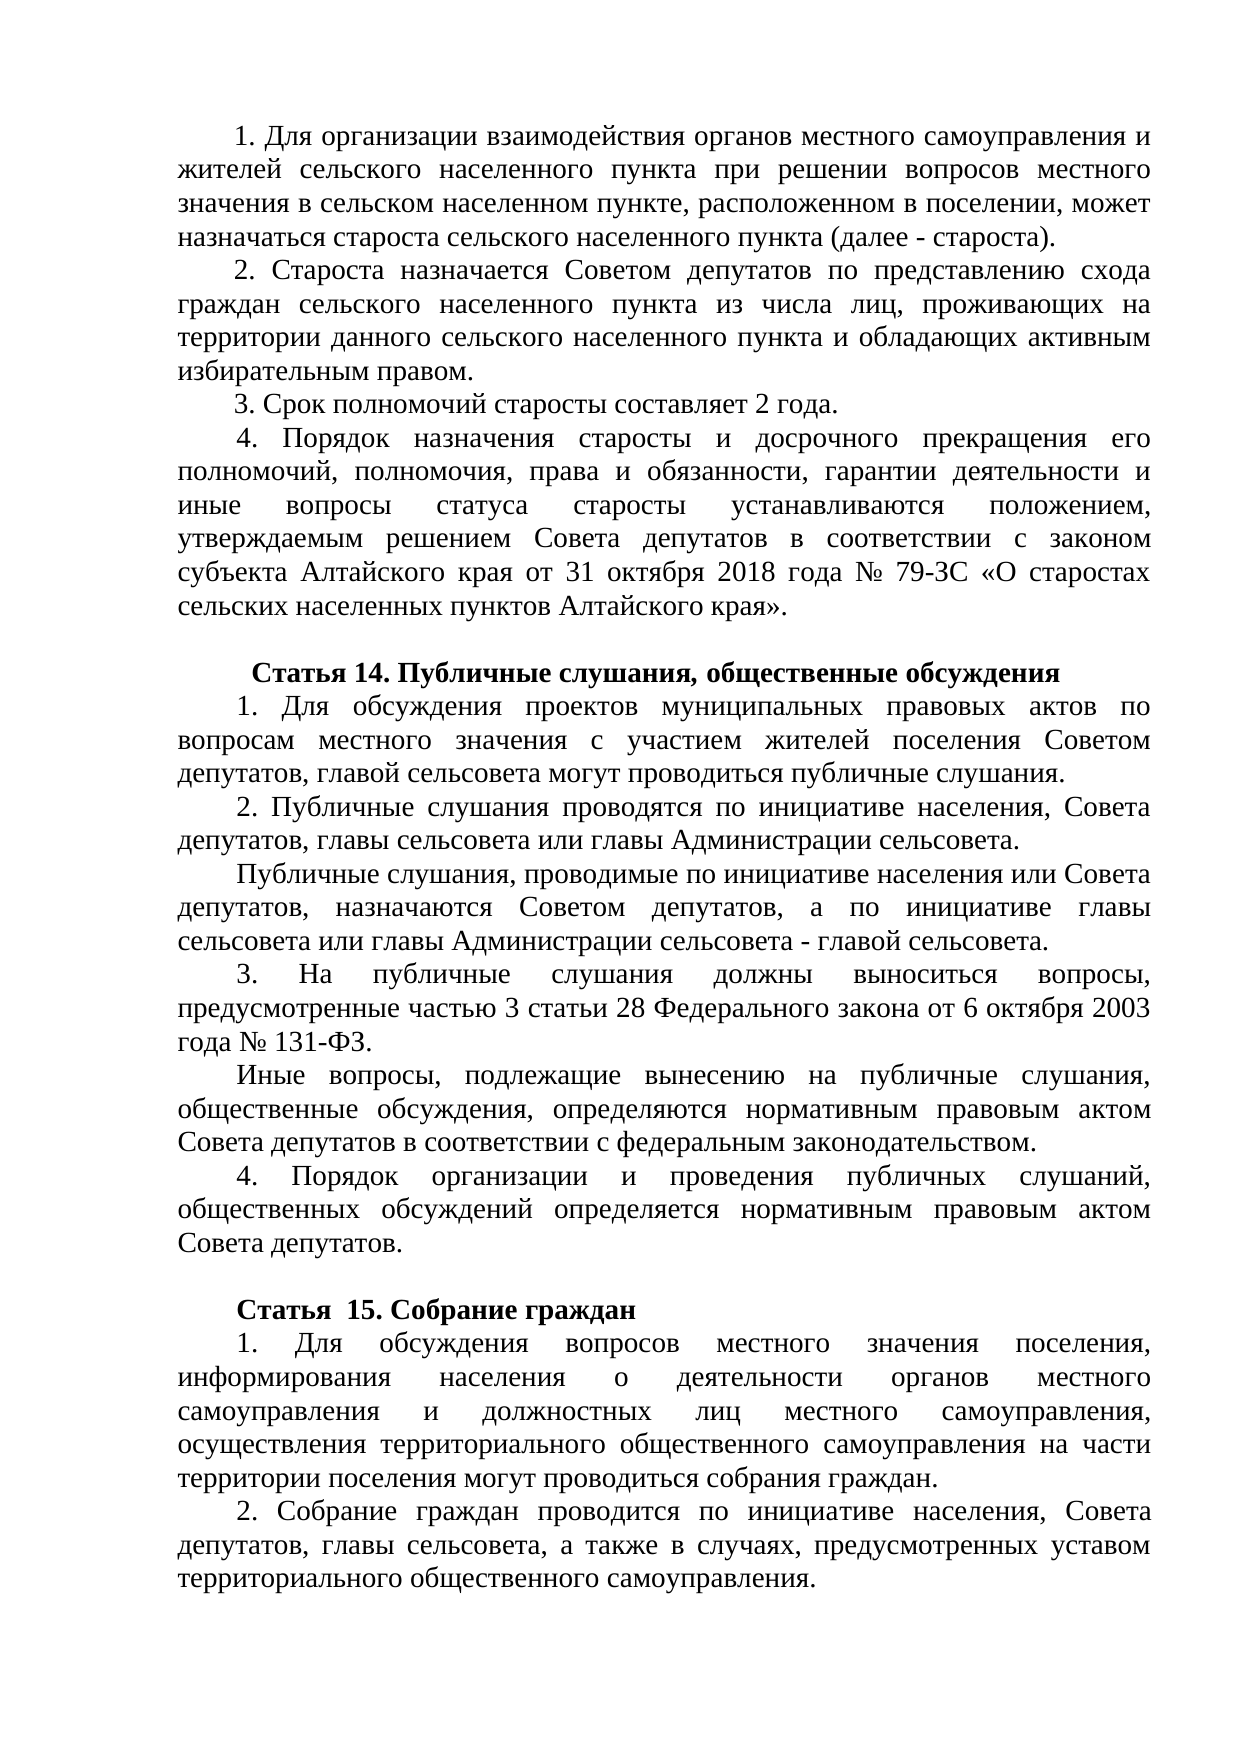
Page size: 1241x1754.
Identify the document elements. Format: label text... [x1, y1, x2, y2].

text 2. Собрание граждан проводится по инициативе населения, Совета депутатов, главы сельсовета, а также в случаях, предусмотренных уставом территориального общественного самоуправления. [177, 1493, 1152, 1594]
text 2. Староста назначается Советом депутатов по представлению схода граждан сельского населенного пункта из числа лиц, проживающих на территории данного сельского населенного пункта и обладающих активным избирательным правом. [177, 252, 1152, 386]
text 4. Порядок назначения старосты и досрочного прекращения его полномочий, полномочия, права и обязанности, гарантии деятельности и иные вопросы статуса старосты устанавливаются положением, утверждаемым решением Совета депутатов в соответствии с законом субъекта Алтайского края от 31 октября 2018 года № 79-ЗС «О старостах сельских населенных пунктов Алтайского края». [177, 420, 1152, 621]
text 3. Срок полномочий старосты составляет 2 года. [177, 386, 1152, 420]
text 1. Для обсуждения проектов муниципальных правовых актов по вопросам местного значения с участием жителей поселения Советом депутатов, главой сельсовета могут проводиться публичные слушания. [177, 688, 1152, 789]
text 1. Для обсуждения вопросов местного значения поселения, информирования населения о деятельности органов местного самоуправления и должностных лиц местного самоуправления, осуществления территориального общественного самоуправления на части территории поселения могут проводиться собрания граждан. [177, 1326, 1152, 1493]
text Статья 14. Публичные слушания, общественные обсуждения [177, 655, 1152, 688]
subtitle Статья 15. Собрание граждан [177, 1292, 1152, 1326]
text Публичные слушания, проводимые по инициативе населения или Совета депутатов, назначаются Советом депутатов, а по инициативе главы сельсовета или главы Администрации сельсовета - главой сельсовета. [177, 856, 1152, 957]
text 1. Для организации взаимодействия органов местного самоуправления и жителей сельского населенного пункта при решении вопросов местного значения в сельском населенном пункте, расположенном в поселении, может назначаться староста сельского населенного пункта (далее - староста). [177, 118, 1152, 252]
text 4. Порядок организации и проведения публичных слушаний, общественных обсуждений определяется нормативным правовым актом Совета депутатов. [177, 1158, 1152, 1258]
text 3. На публичные слушания должны выноситься вопросы, предусмотренные частью 3 статьи 28 Федерального закона от 6 октября 2003 года № 131-ФЗ. [177, 957, 1152, 1057]
text Иные вопросы, подлежащие вынесению на публичные слушания, общественные обсуждения, определяются нормативным правовым актом Совета депутатов в соответствии с федеральным законодательством. [177, 1057, 1152, 1158]
text 2. Публичные слушания проводятся по инициативе населения, Совета депутатов, главы сельсовета или главы Администрации сельсовета. [177, 789, 1152, 856]
